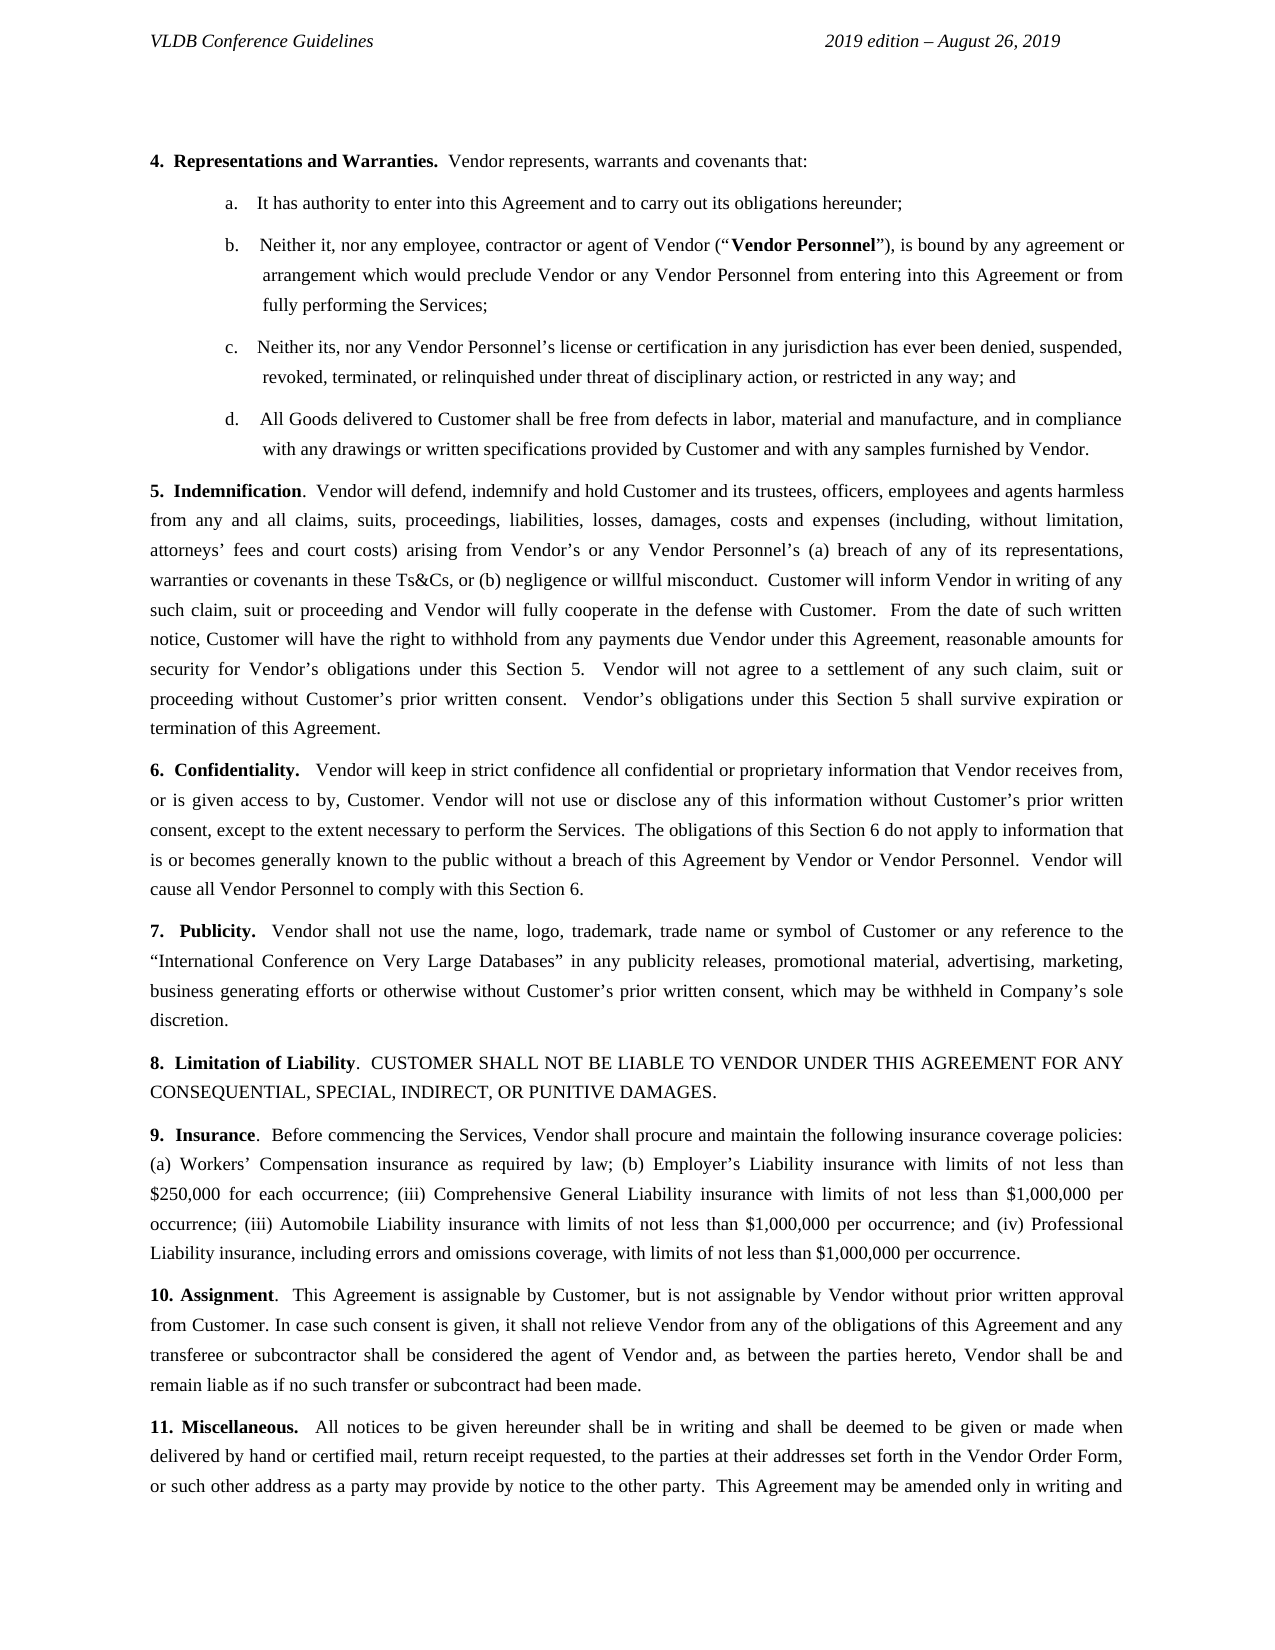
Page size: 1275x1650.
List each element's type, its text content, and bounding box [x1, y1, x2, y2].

text b. Neither it, nor any employee, contractor or agent of Vendor (“Vendor Personnel”), is bound by any agreement or arrangement which would preclude Vendor or any Vendor Personnel from entering into this Agreement or from fully performing the Services; [225, 234, 1125, 315]
text 8. Limitation of Liability. CUSTOMER SHALL NOT BE LIABLE TO VENDOR UNDER THIS AGREEMENT FOR ANY CONSEQUENTIAL, SPECIAL, INDIRECT, OR PUNITIVE DAMAGES. [150, 1052, 1125, 1103]
text 10. Assignment. This Agreement is assignable by Customer, but is not assignable by Vendor without prior written approval from Customer. In case such consent is given, it shall not relieve Vendor from any of the obligations of this Agreement and any transferee or subcontractor shall be considered the agent of Vendor and, as between the parties hereto, Vendor shall be and remain liable as if no such transfer or subcontract had been made. [150, 1284, 1125, 1395]
text 9. Insurance. Before commencing the Services, Vendor shall procure and maintain the following insurance coverage policies: (a) Workers’ Com­pensation insurance as required by law; (b) Employer’s Liability insurance with limits of not less than $250,000 for each occurrence; (iii) Comprehensive General Liability insurance with limits of not less than $1,000,000 per occurrence; (iii) Automobile Liability insurance with limits of not less than $1,000,000 per occurrence; and (iv) Professional Liability insurance, including errors and omissions coverage, with limits of not less than $1,000,000 per occurrence. [150, 1123, 1125, 1264]
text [150, 1416, 1125, 1497]
text 6. Confidentiality. Vendor will keep in strict confidence all confidential or proprietary information that Vendor receives from, or is given access to by, Customer. Vendor will not use or disclose any of this information without Customer’s prior written consent, except to the extent necessary to perform the Services. The obligations of this Section 6 do not apply to information that is or becomes generally known to the public without a breach of this Agreement by Vendor or Vendor Personnel. Vendor will cause all Vendor Personnel to comply with this Section 6. [150, 759, 1125, 900]
text 7. Publicity. Vendor shall not use the name, logo, trademark, trade name or symbol of Customer or any reference to the “International Conference on Very Large Databases” in any publicity releases, promotional material, advertising, marketing, business generating efforts or otherwise without Customer’s prior written consent, which may be withheld in Company’s sole discretion. [150, 920, 1125, 1031]
text a. It has authority to enter into this Agreement and to carry out its obligations hereunder; [225, 192, 1125, 214]
text c. Neither its, nor any Vendor Personnel’s license or certification in any jurisdiction has ever been denied, suspended, revoked, terminated, or relinquished under threat of disciplinary action, or restricted in any way; and [225, 336, 1125, 387]
text d. All Goods delivered to Customer shall be free from defects in labor, material and manufacture, and in compliance with any drawings or written specifications provided by Customer and with any samples furnished by Vendor. [225, 408, 1125, 459]
text 5. Indemnification. Vendor will defend, indemnify and hold Customer and its trustees, officers, employees and agents harmless from any and all claims, suits, proceedings, liabilities, losses, damages, costs and expenses (including, without limitation, attorneys’ fees and court costs) arising from Vendor’s or any Vendor Personnel’s (a) breach of any of its representations, warranties or covenants in these Ts&Cs, or (b) negligence or willful misconduct. Customer will inform Vendor in writing of any such claim, suit or proceeding and Vendor will fully cooperate in the defense with Customer. From the date of such written notice, Customer will have the right to withhold from any payments due Vendor under this Agreement, reasonable amounts for security for Vendor’s obligations under this Section 5. Vendor will not agree to a settlement of any such claim, suit or proceeding without Customer’s prior written consent. Vendor’s obligations under this Section 5 shall survive expiration or termination of this Agreement. [150, 480, 1125, 739]
text 4. Representations and Warranties. Vendor represents, warrants and covenants that: [150, 150, 1125, 172]
